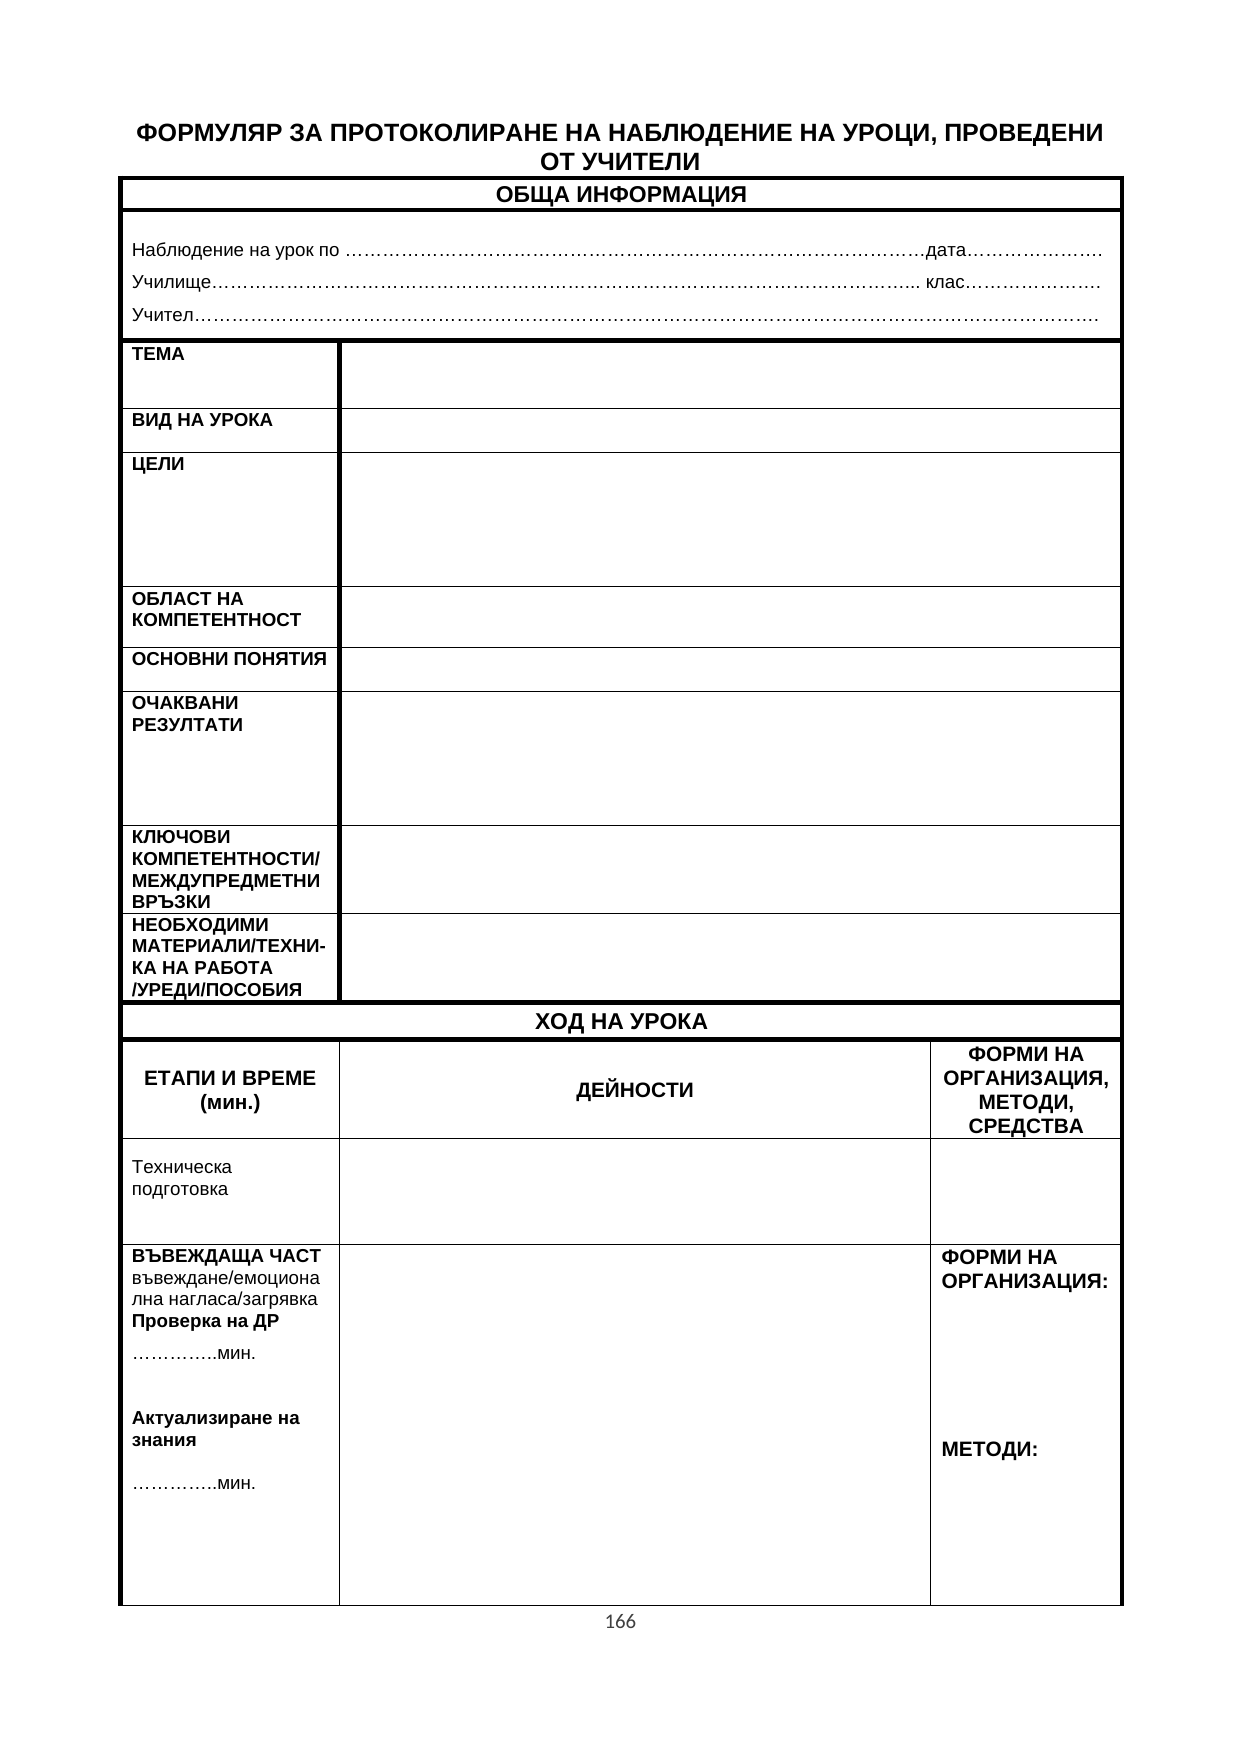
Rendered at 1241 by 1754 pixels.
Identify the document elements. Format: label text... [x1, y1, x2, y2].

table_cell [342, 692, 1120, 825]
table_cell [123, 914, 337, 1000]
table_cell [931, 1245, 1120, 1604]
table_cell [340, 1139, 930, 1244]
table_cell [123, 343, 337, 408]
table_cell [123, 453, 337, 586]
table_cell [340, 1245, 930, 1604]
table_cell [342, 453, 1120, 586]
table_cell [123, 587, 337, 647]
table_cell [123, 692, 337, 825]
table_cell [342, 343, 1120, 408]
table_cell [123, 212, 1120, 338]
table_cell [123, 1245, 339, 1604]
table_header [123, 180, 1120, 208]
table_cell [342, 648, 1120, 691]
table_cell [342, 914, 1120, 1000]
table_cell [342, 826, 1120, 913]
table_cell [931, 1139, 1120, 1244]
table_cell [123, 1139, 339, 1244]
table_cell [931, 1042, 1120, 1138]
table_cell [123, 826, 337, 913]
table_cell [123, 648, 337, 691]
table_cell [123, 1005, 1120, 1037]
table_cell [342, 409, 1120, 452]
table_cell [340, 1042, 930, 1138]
text ФОРМУЛЯР ЗА ПРОТОКОЛИРАНЕ НА НАБЛЮДЕНИЕ НА УРОЦИ, ПРОВЕДЕНИ ОТ УЧИТЕЛИ [118, 118, 1122, 176]
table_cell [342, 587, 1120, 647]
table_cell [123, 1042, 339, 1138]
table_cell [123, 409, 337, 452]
